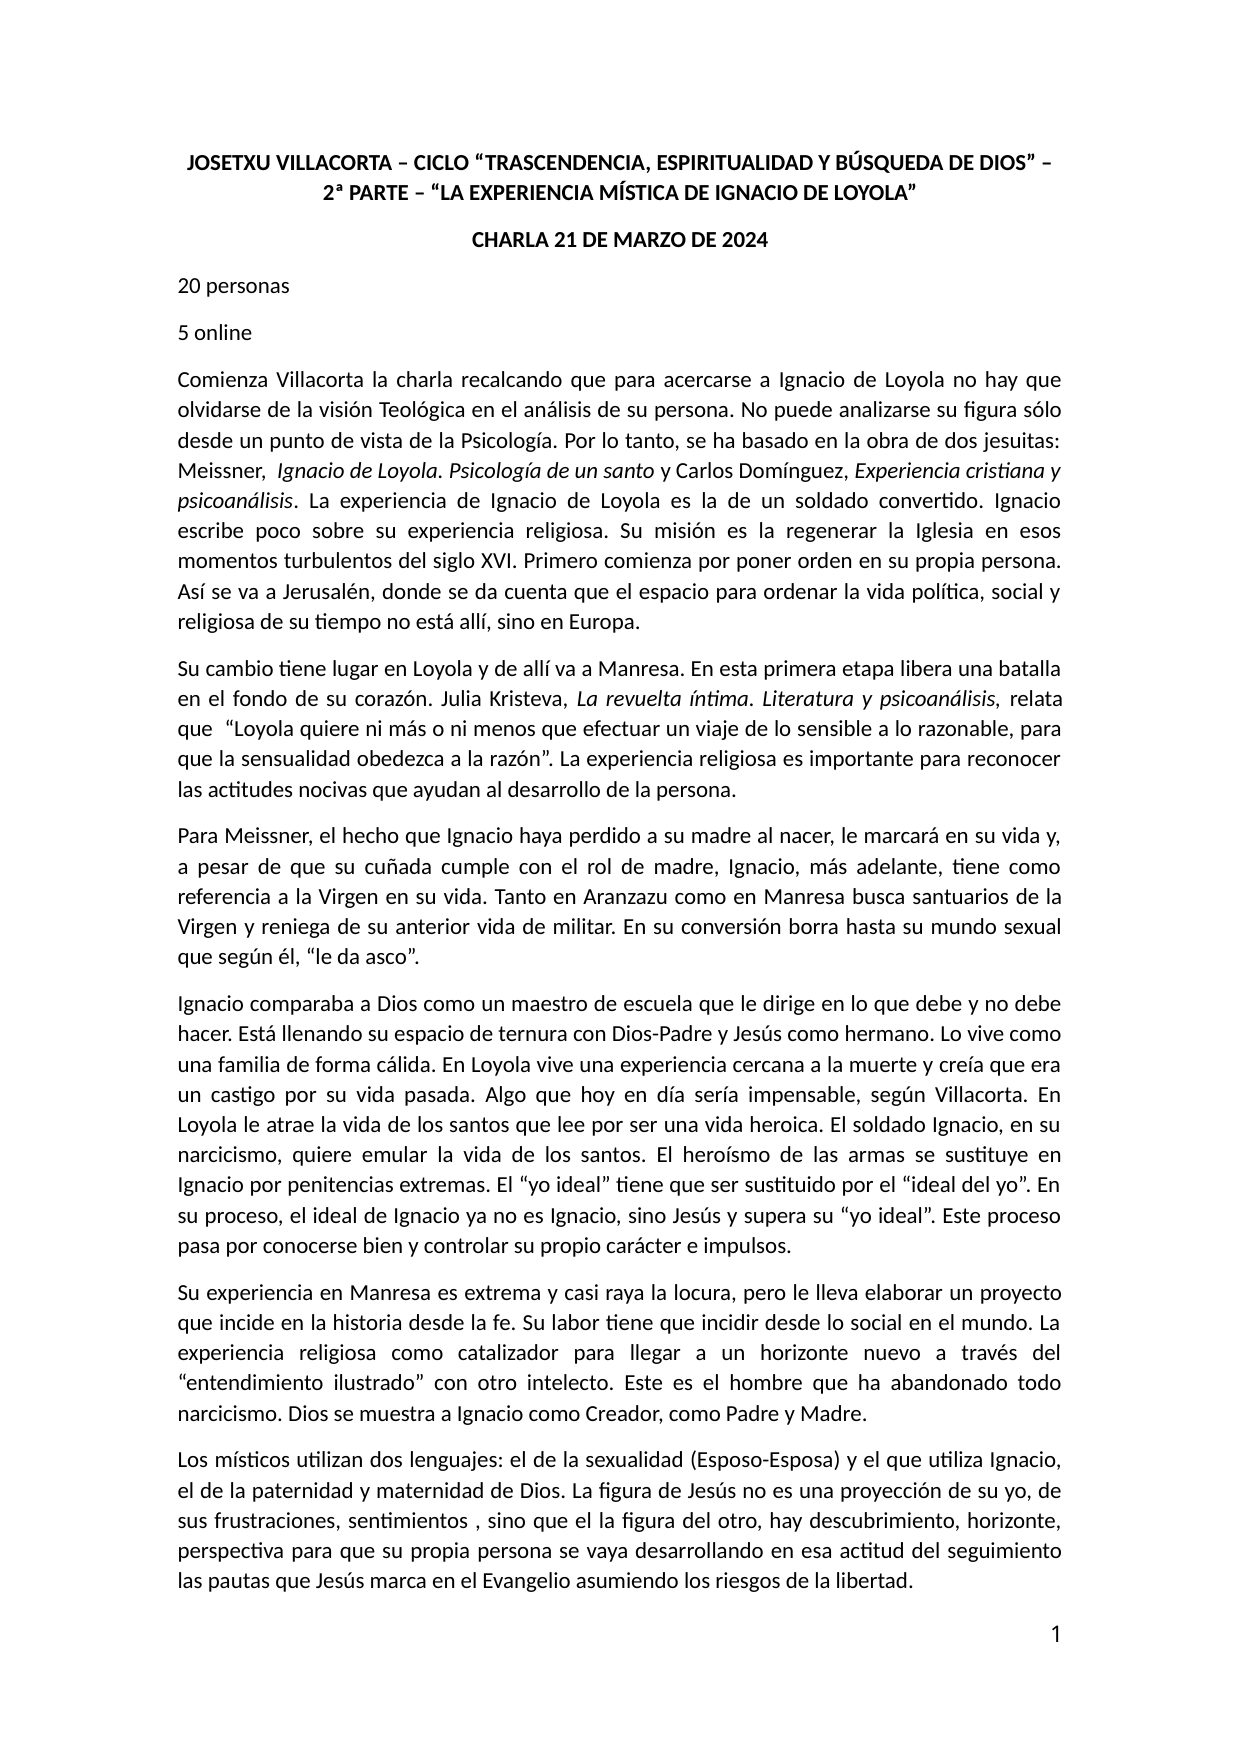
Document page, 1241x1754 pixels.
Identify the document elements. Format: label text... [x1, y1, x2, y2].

text Los místicos utilizan dos lenguajes: el de la sexualidad (Esposo-Esposa) y el que utiliza Ignacio, el de la paternidad y maternidad de Dios. La figura de Jesús no es una proyección de su yo, de sus frustraciones, sentimientos , sino que el la figura del otro, hay descubrimiento, horizonte, perspectiva para que su propia persona se vaya desarrollando en esa actitud del seguimiento las pautas que Jesús marca en el Evangelio asumiendo los riesgos de la libertad. [177, 1446, 1063, 1594]
text 5 online [177, 318, 1063, 346]
text 20 personas [177, 272, 1063, 299]
text JOSETXU VILLACORTA – CICLO “TRASCENDENCIA, ESPIRITUALIDAD Y BÚSQUEDA DE DIOS” – 2ª PARTE – “LA EXPERIENCIA MÍSTICA DE IGNACIO DE LOYOLA” [177, 148, 1063, 206]
text Comienza Villacorta la charla recalcando que para acercarse a Ignacio de Loyola no hay que olvidarse de la visión Teológica en el análisis de su persona. No puede analizarse su figura sólo desde un punto de vista de la Psicología. Por lo tanto, se ha basado en la obra de dos jesuitas: Meissner, Ignacio de Loyola. Psicología de un santo y Carlos Domínguez, Experiencia cristiana y psicoanálisis. La experiencia de Ignacio de Loyola es la de un soldado convertido. Ignacio escribe poco sobre su experiencia religiosa. Su misión es la regenerar la Iglesia en esos momentos turbulentos del siglo XVI. Primero comienza por poner orden en su propia persona. Así se va a Jerusalén, donde se da cuenta que el espacio para ordenar la vida política, social y religiosa de su tiempo no está allí, sino en Europa. [177, 365, 1063, 635]
text Su cambio tiene lugar en Loyola y de allí va a Manresa. En esta primera etapa libera una batalla en el fondo de su corazón. Julia Kristeva, La revuelta íntima. Literatura y psicoanálisis, relata que “Loyola quiere ni más o ni menos que efectuar un viaje de lo sensible a lo razonable, para que la sensualidad obedezca a la razón”. La experiencia religiosa es importante para reconocer las actitudes nocivas que ayudan al desarrollo de la persona. [177, 654, 1063, 803]
text Ignacio comparaba a Dios como un maestro de escuela que le dirige en lo que debe y no debe hacer. Está llenando su espacio de ternura con Dios-Padre y Jesús como hermano. Lo vive como una familia de forma cálida. En Loyola vive una experiencia cercana a la muerte y creía que era un castigo por su vida pasada. Algo que hoy en día sería impensable, según Villacorta. En Loyola le atrae la vida de los santos que lee por ser una vida heroica. El soldado Ignacio, en su narcicismo, quiere emular la vida de los santos. El heroísmo de las armas se sustituye en Ignacio por penitencias extremas. El “yo ideal” tiene que ser sustituido por el “ideal del yo”. En su proceso, el ideal de Ignacio ya no es Ignacio, sino Jesús y supera su “yo ideal”. Este proceso pasa por conocerse bien y controlar su propio carácter e impulsos. [177, 989, 1063, 1259]
text Para Meissner, el hecho que Ignacio haya perdido a su madre al nacer, le marcará en su vida y, a pesar de que su cuñada cumple con el rol de madre, Ignacio, más adelante, tiene como referencia a la Virgen en su vida. Tanto en Aranzazu como en Manresa busca santuarios de la Virgen y reniega de su anterior vida de militar. En su conversión borra hasta su mundo sexual que según él, “le da asco”. [177, 822, 1063, 970]
text CHARLA 21 DE MARZO DE 2024 [177, 225, 1063, 253]
text Su experiencia en Manresa es extrema y casi raya la locura, pero le lleva elaborar un proyecto que incide en la historia desde la fe. Su labor tiene que incidir desde lo social en el mundo. La experiencia religiosa como catalizador para llegar a un horizonte nuevo a través del “entendimiento ilustrado” con otro intelecto. Este es el hombre que ha abandonado todo narcicismo. Dios se muestra a Ignacio como Creador, como Padre y Madre. [177, 1278, 1063, 1427]
